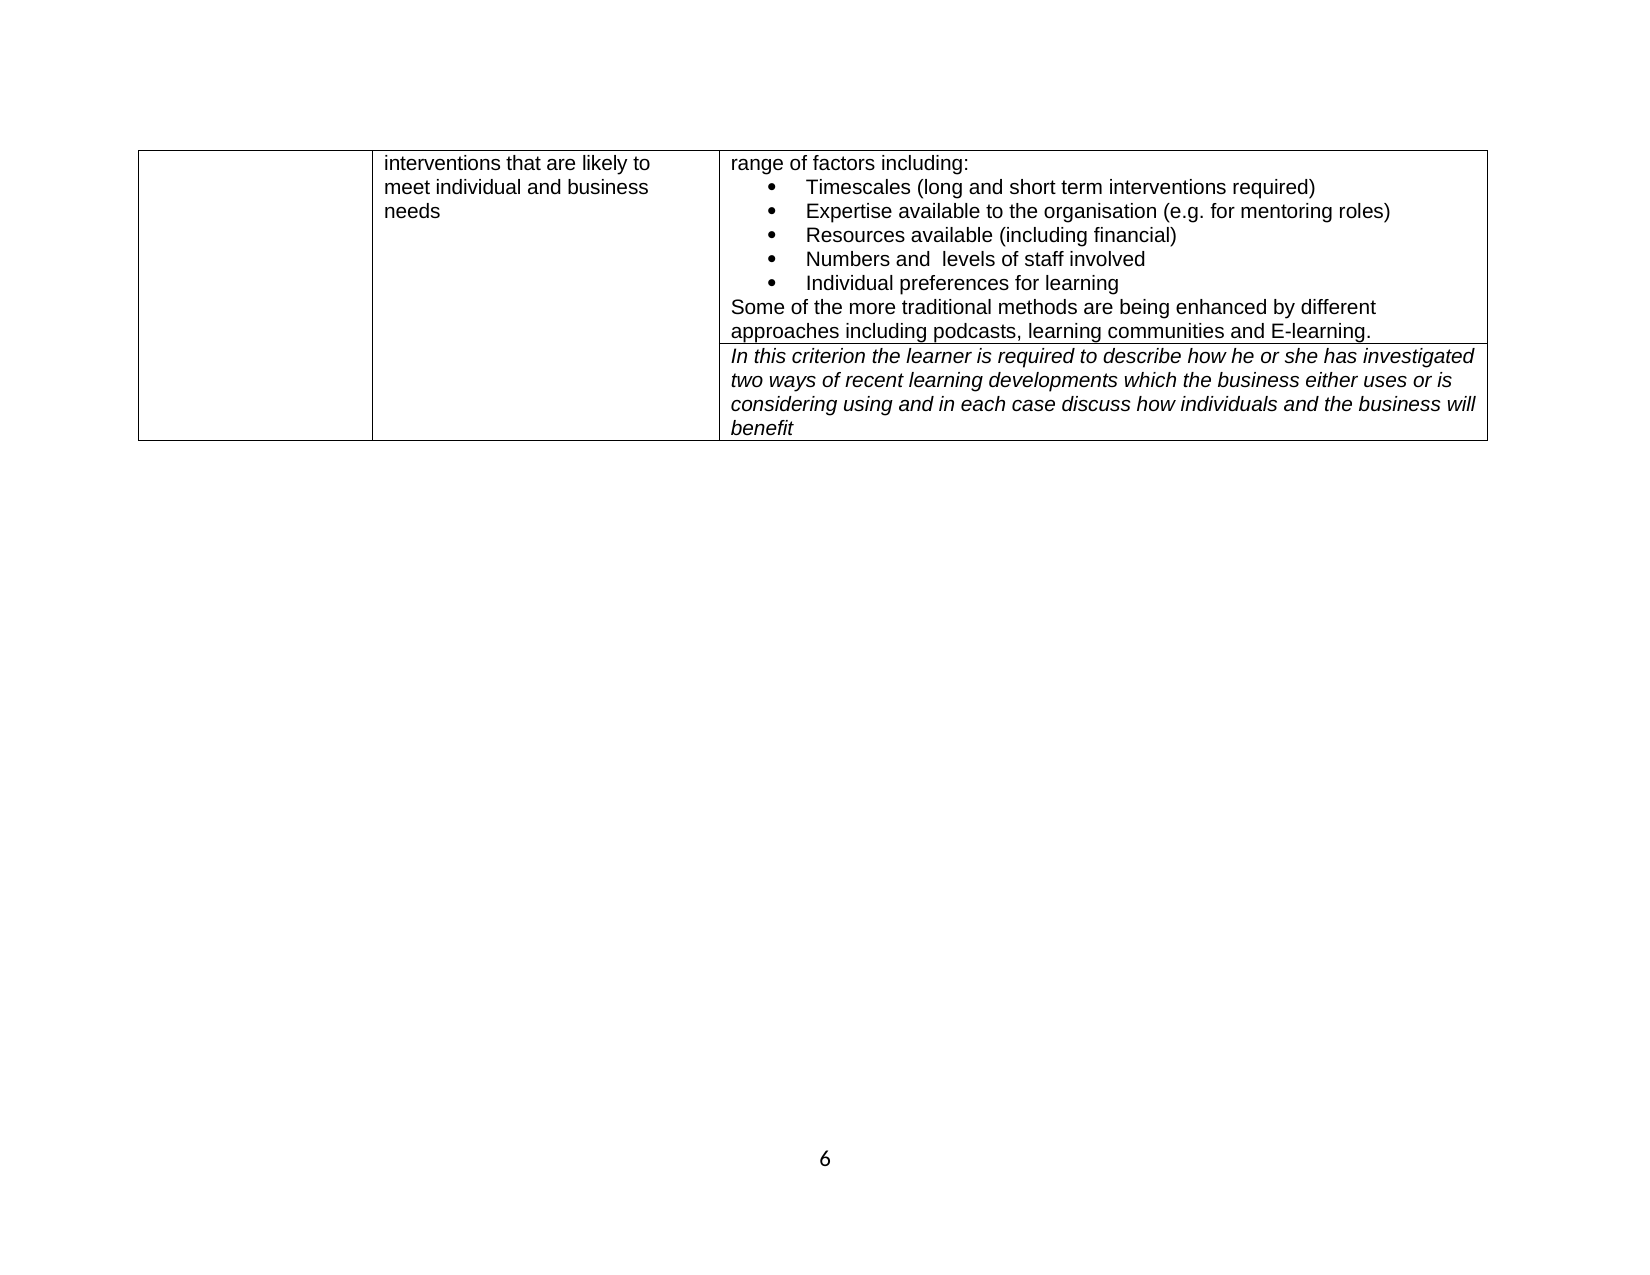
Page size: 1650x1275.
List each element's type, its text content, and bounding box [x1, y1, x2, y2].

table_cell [720, 151, 1487, 343]
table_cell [373, 151, 719, 440]
table_cell In this criterion the learner is required to describe how he or she has investigated two ways of recent learning developments which the business either uses or is considering using and in each case discuss how individuals and the business will benefit [720, 344, 1487, 440]
